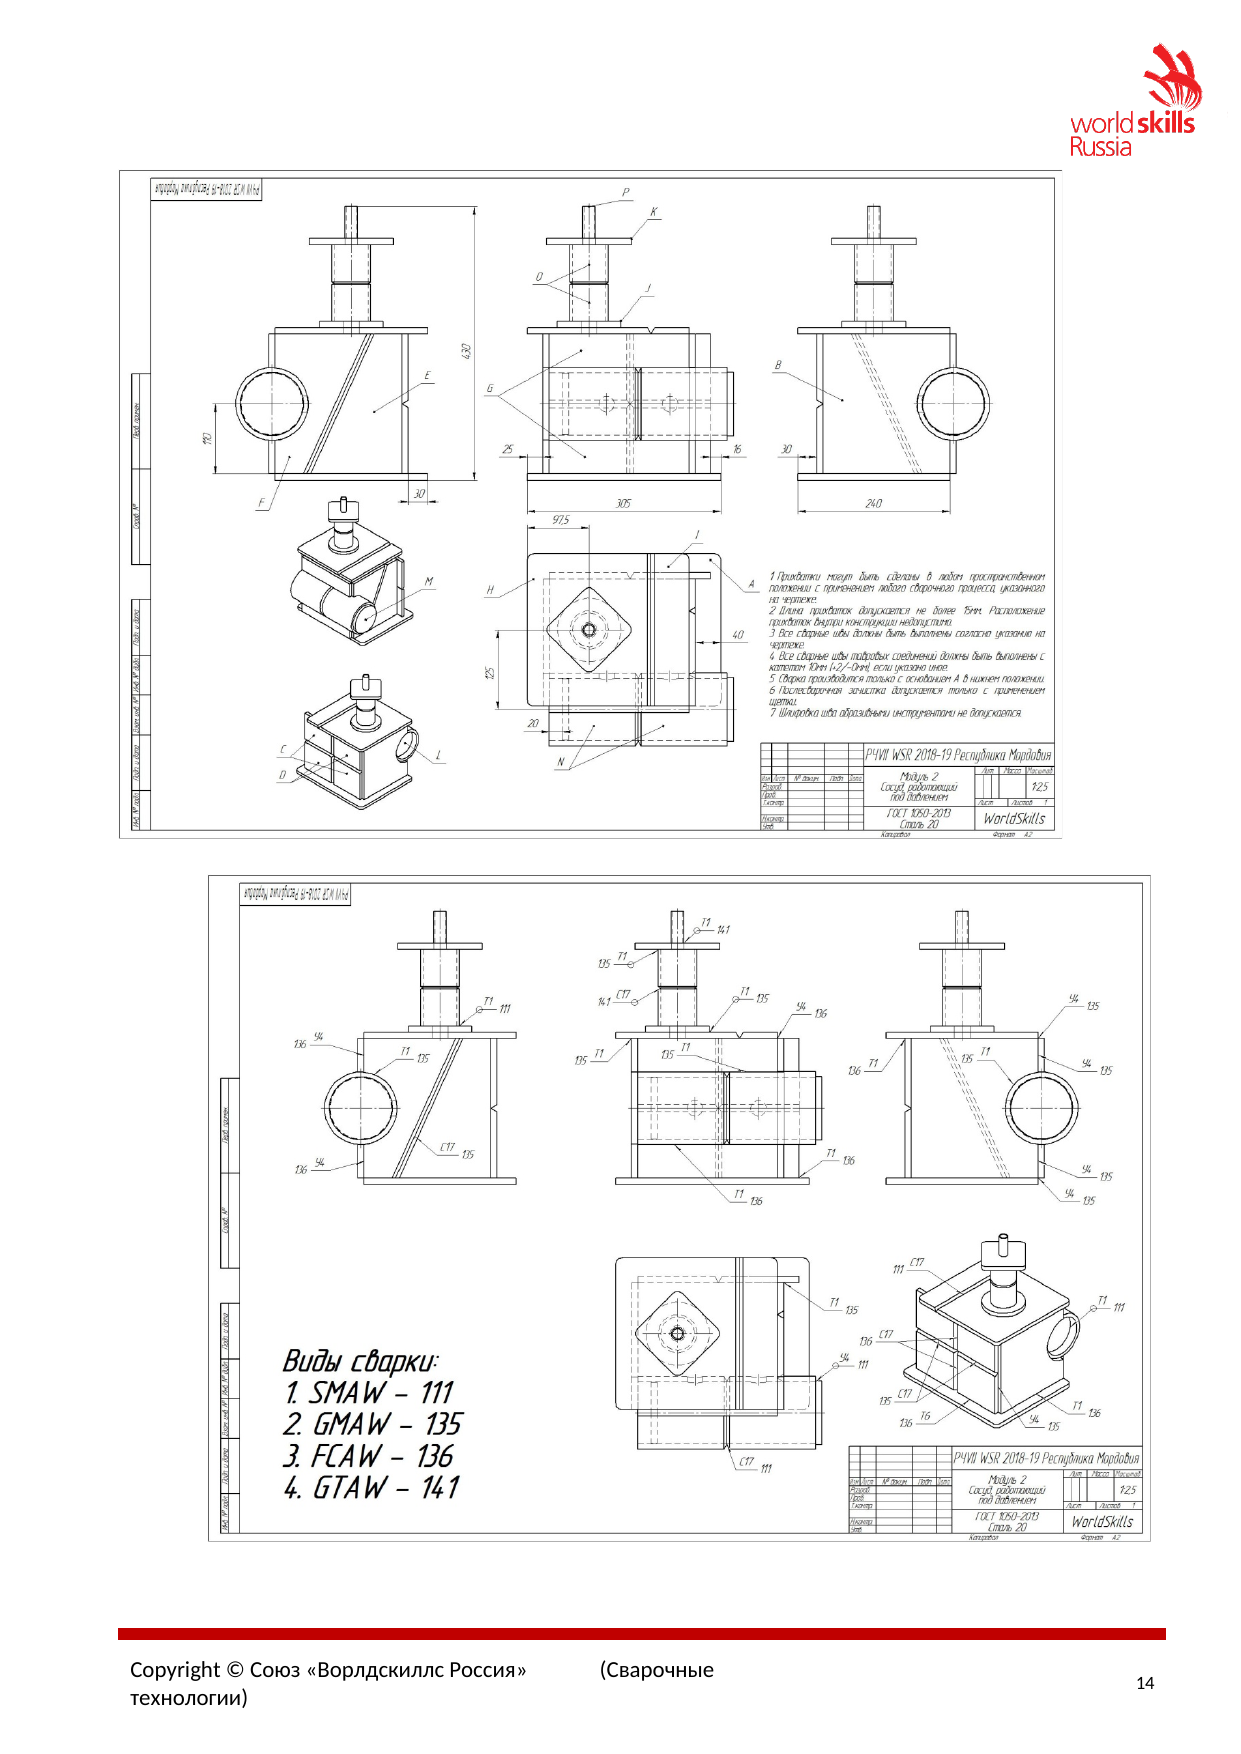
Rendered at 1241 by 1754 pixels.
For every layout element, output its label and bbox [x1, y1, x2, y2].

picture [207, 874, 1151, 1542]
picture [118, 169, 1063, 839]
picture [1071, 42, 1228, 156]
